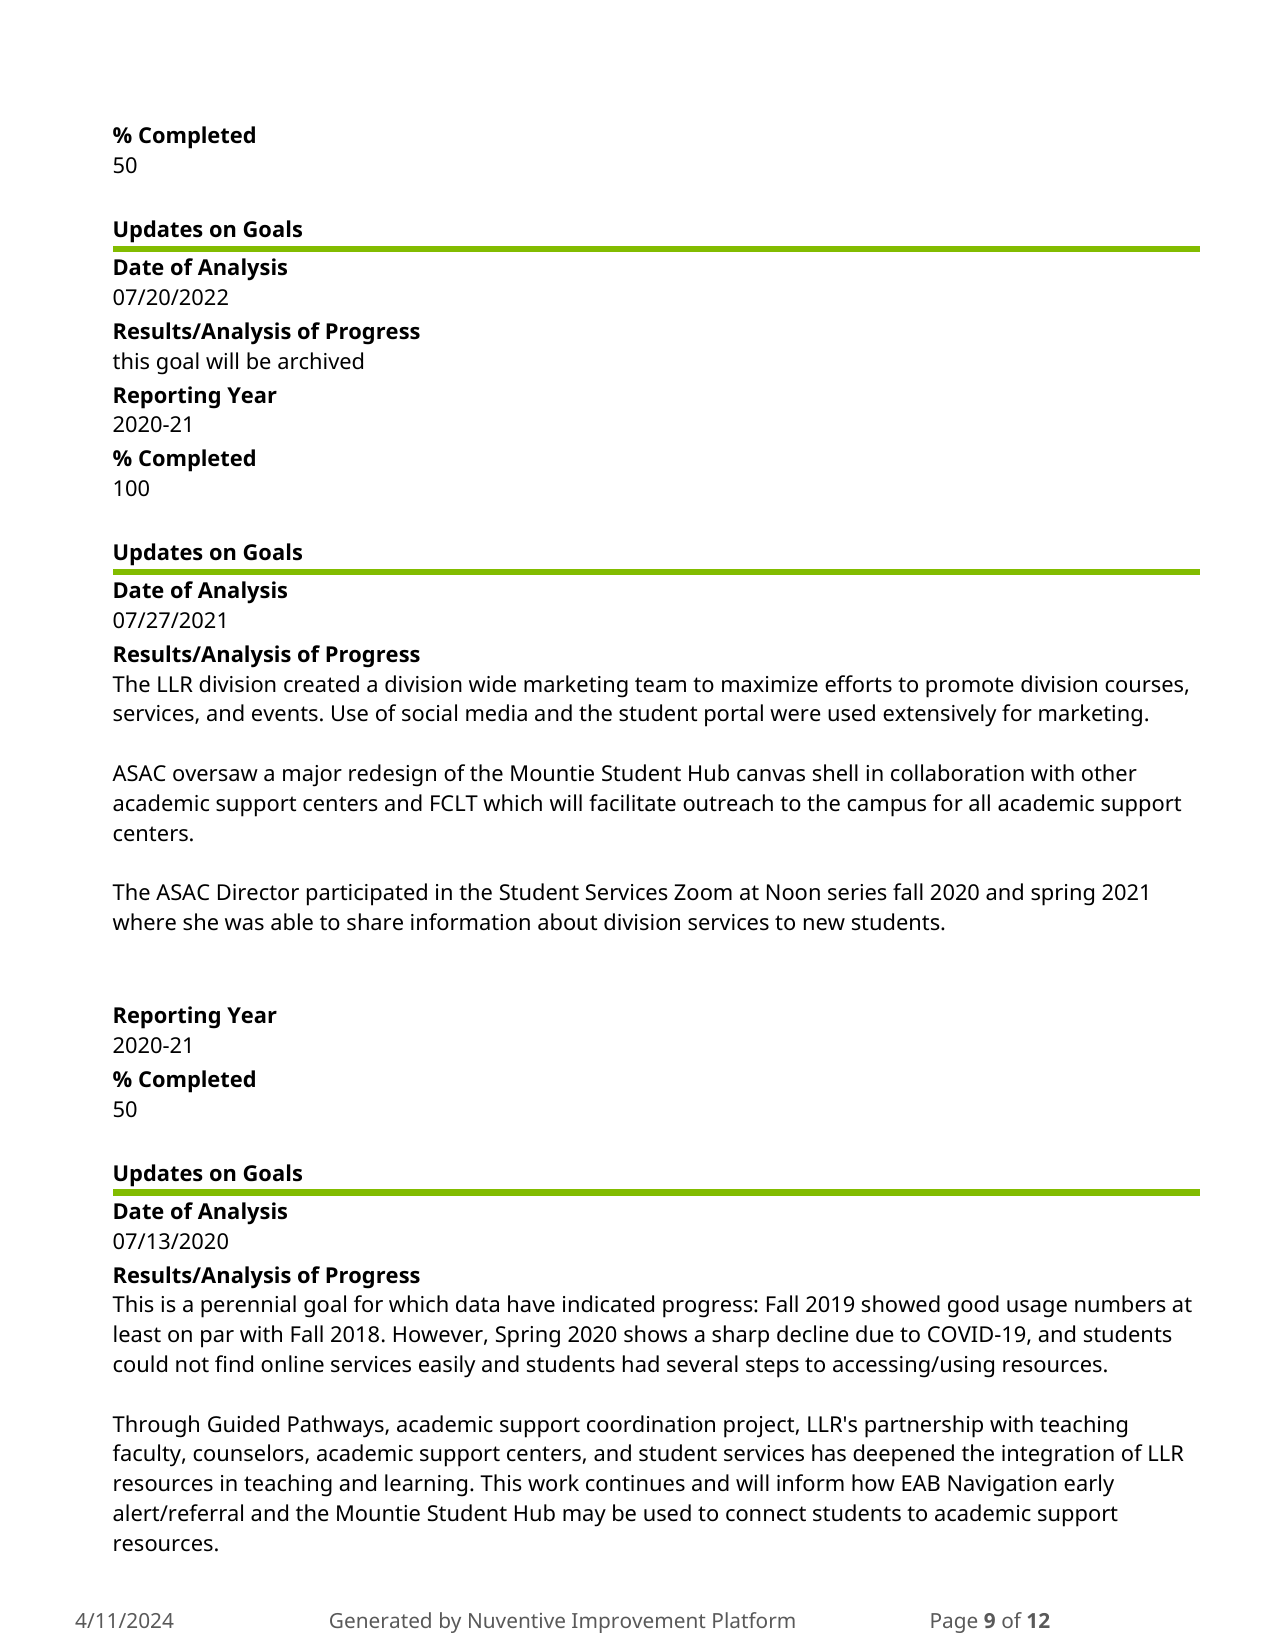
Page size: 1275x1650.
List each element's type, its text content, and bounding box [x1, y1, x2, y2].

text 50 [112, 1094, 1200, 1124]
text Results/Analysis of Progress [112, 1259, 1200, 1289]
text 2020-21 [112, 1030, 1200, 1060]
text Date of Analysis [112, 252, 1200, 282]
text Updates on Goals [112, 537, 1200, 575]
text Date of Analysis [112, 1196, 1200, 1226]
text Updates on Goals [112, 214, 1200, 252]
text Date of Analysis [112, 575, 1200, 605]
text The LLR division created a division wide marketing team to maximize efforts to promote division courses, services, and events. Use of social media and the student portal were used extensively for marketing. ASAC oversaw a major redesign of the Mountie Student Hub canvas shell in collaboration with other academic support centers and FCLT which will facilitate outreach to the campus for all academic support centers. The ASAC Director participated in the Student Services Zoom at Noon series fall 2020 and spring 2021 where she was able to share information about division services to new students. [112, 668, 1200, 996]
text 07/20/2022 [112, 282, 1200, 312]
text % Completed [112, 443, 1200, 473]
text % Completed [112, 120, 1200, 150]
text 50 [112, 150, 1200, 180]
text 100 [112, 473, 1200, 503]
text Reporting Year [112, 379, 1200, 409]
text Updates on Goals [112, 1158, 1200, 1196]
text 07/13/2020 [112, 1226, 1200, 1255]
text % Completed [112, 1064, 1200, 1094]
text Reporting Year [112, 1000, 1200, 1030]
text Results/Analysis of Progress [112, 639, 1200, 668]
text Results/Analysis of Progress [112, 316, 1200, 346]
text This is a perennial goal for which data have indicated progress: Fall 2019 showed good usage numbers at least on par with Fall 2018. However, Spring 2020 shows a sharp decline due to COVID-19, and students could not find online services easily and students had several steps to accessing/using resources. Through Guided Pathways, academic support coordination project, LLR's partnership with teaching faculty, counselors, academic support centers, and student services has deepened the integration of LLR resources in teaching and learning. This work continues and will inform how EAB Navigation early alert/referral and the Mountie Student Hub may be used to connect students to academic support resources. [112, 1289, 1200, 1557]
text this goal will be archived [112, 346, 1200, 375]
text 07/27/2021 [112, 605, 1200, 634]
text 2020-21 [112, 409, 1200, 439]
